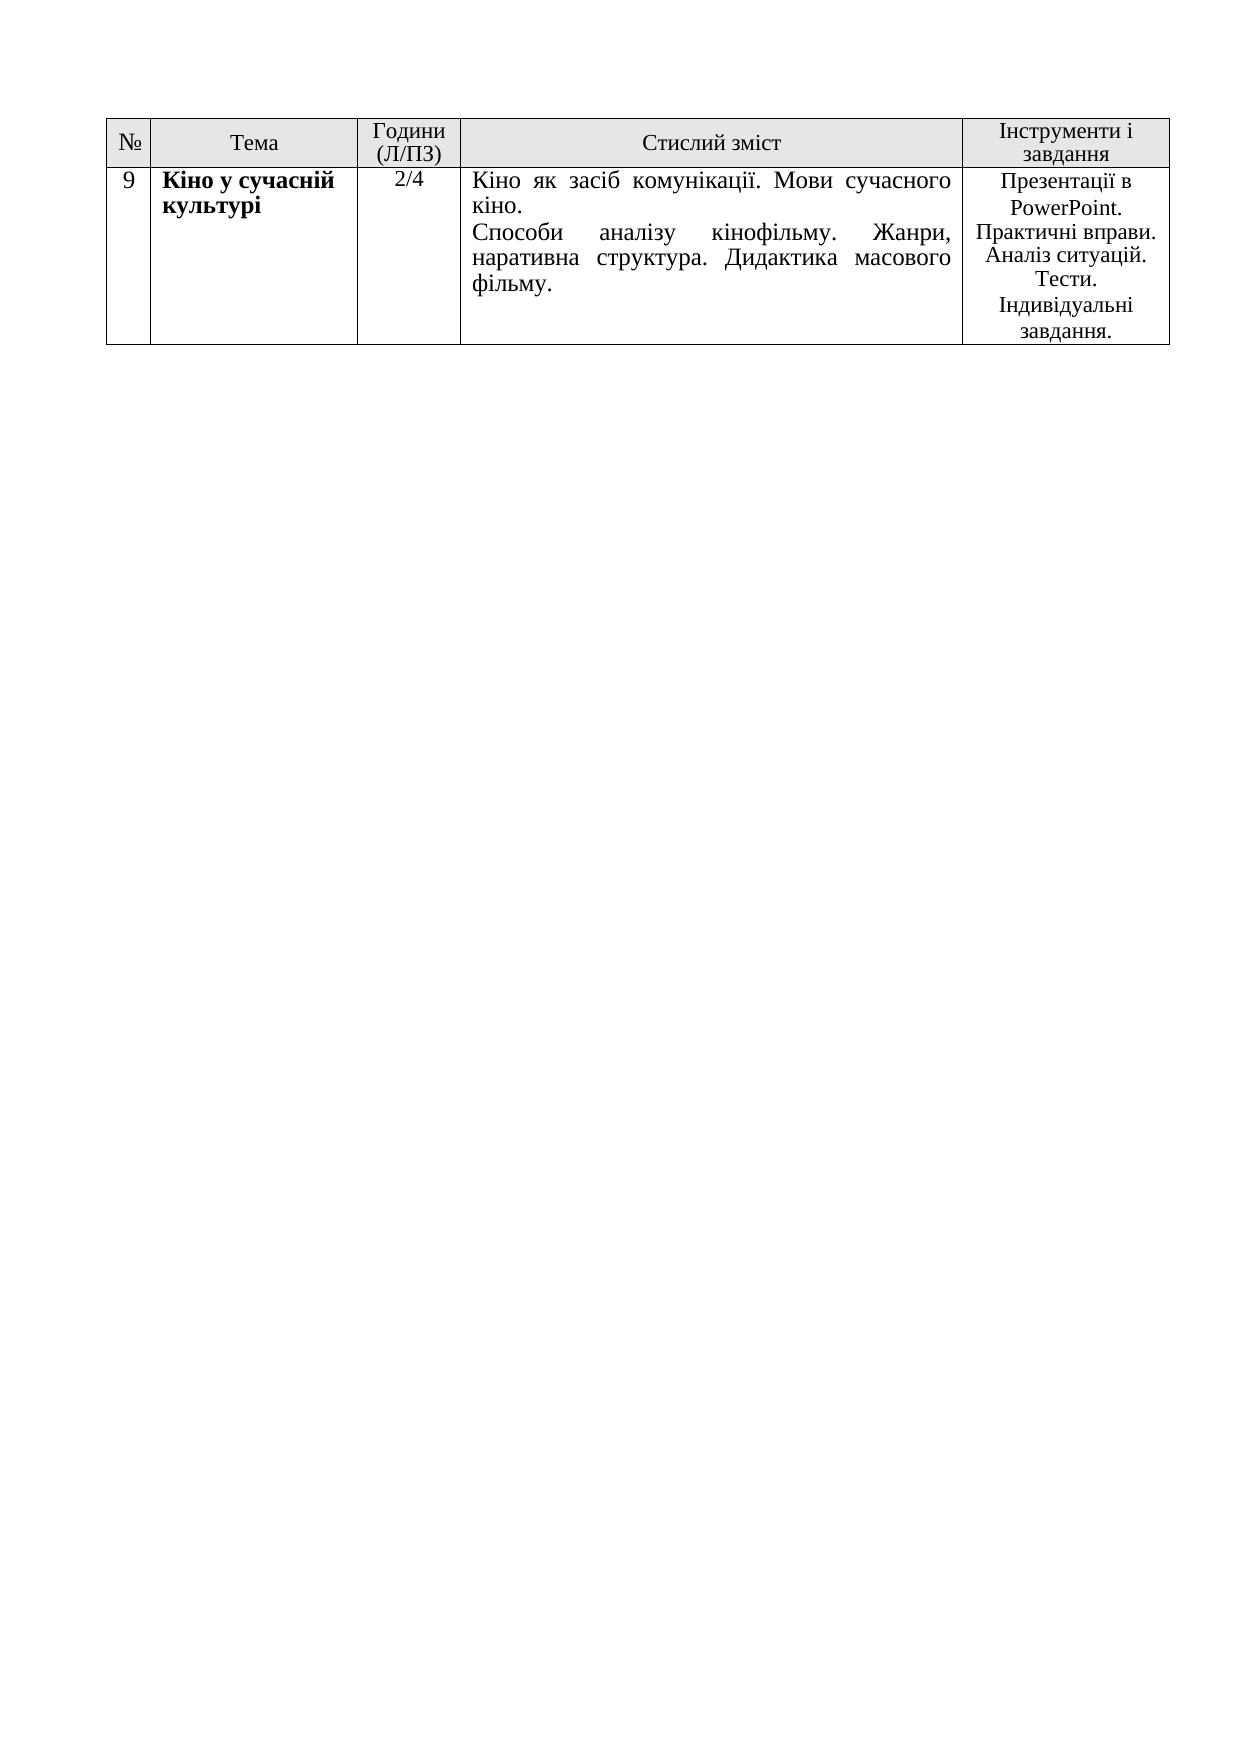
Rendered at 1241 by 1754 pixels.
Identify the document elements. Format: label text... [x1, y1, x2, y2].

table_cell Кіно у сучасній культурі [151, 168, 357, 344]
table_header Години (Л/ПЗ) [358, 119, 460, 167]
table_header Тема [151, 119, 357, 167]
table_cell Кіно як засіб комунікації. Мови сучасного кіно. Способи аналізу кінофільму. Жанри, наративна структура. Дидактика масового фільму. [461, 168, 962, 344]
table_header № [107, 119, 150, 167]
table_cell 9 [107, 168, 150, 344]
table_header Стислий зміст [461, 119, 962, 167]
table_header Інструменти і завдання [963, 119, 1169, 167]
table_cell 2/4 [358, 168, 460, 344]
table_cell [963, 168, 1169, 344]
